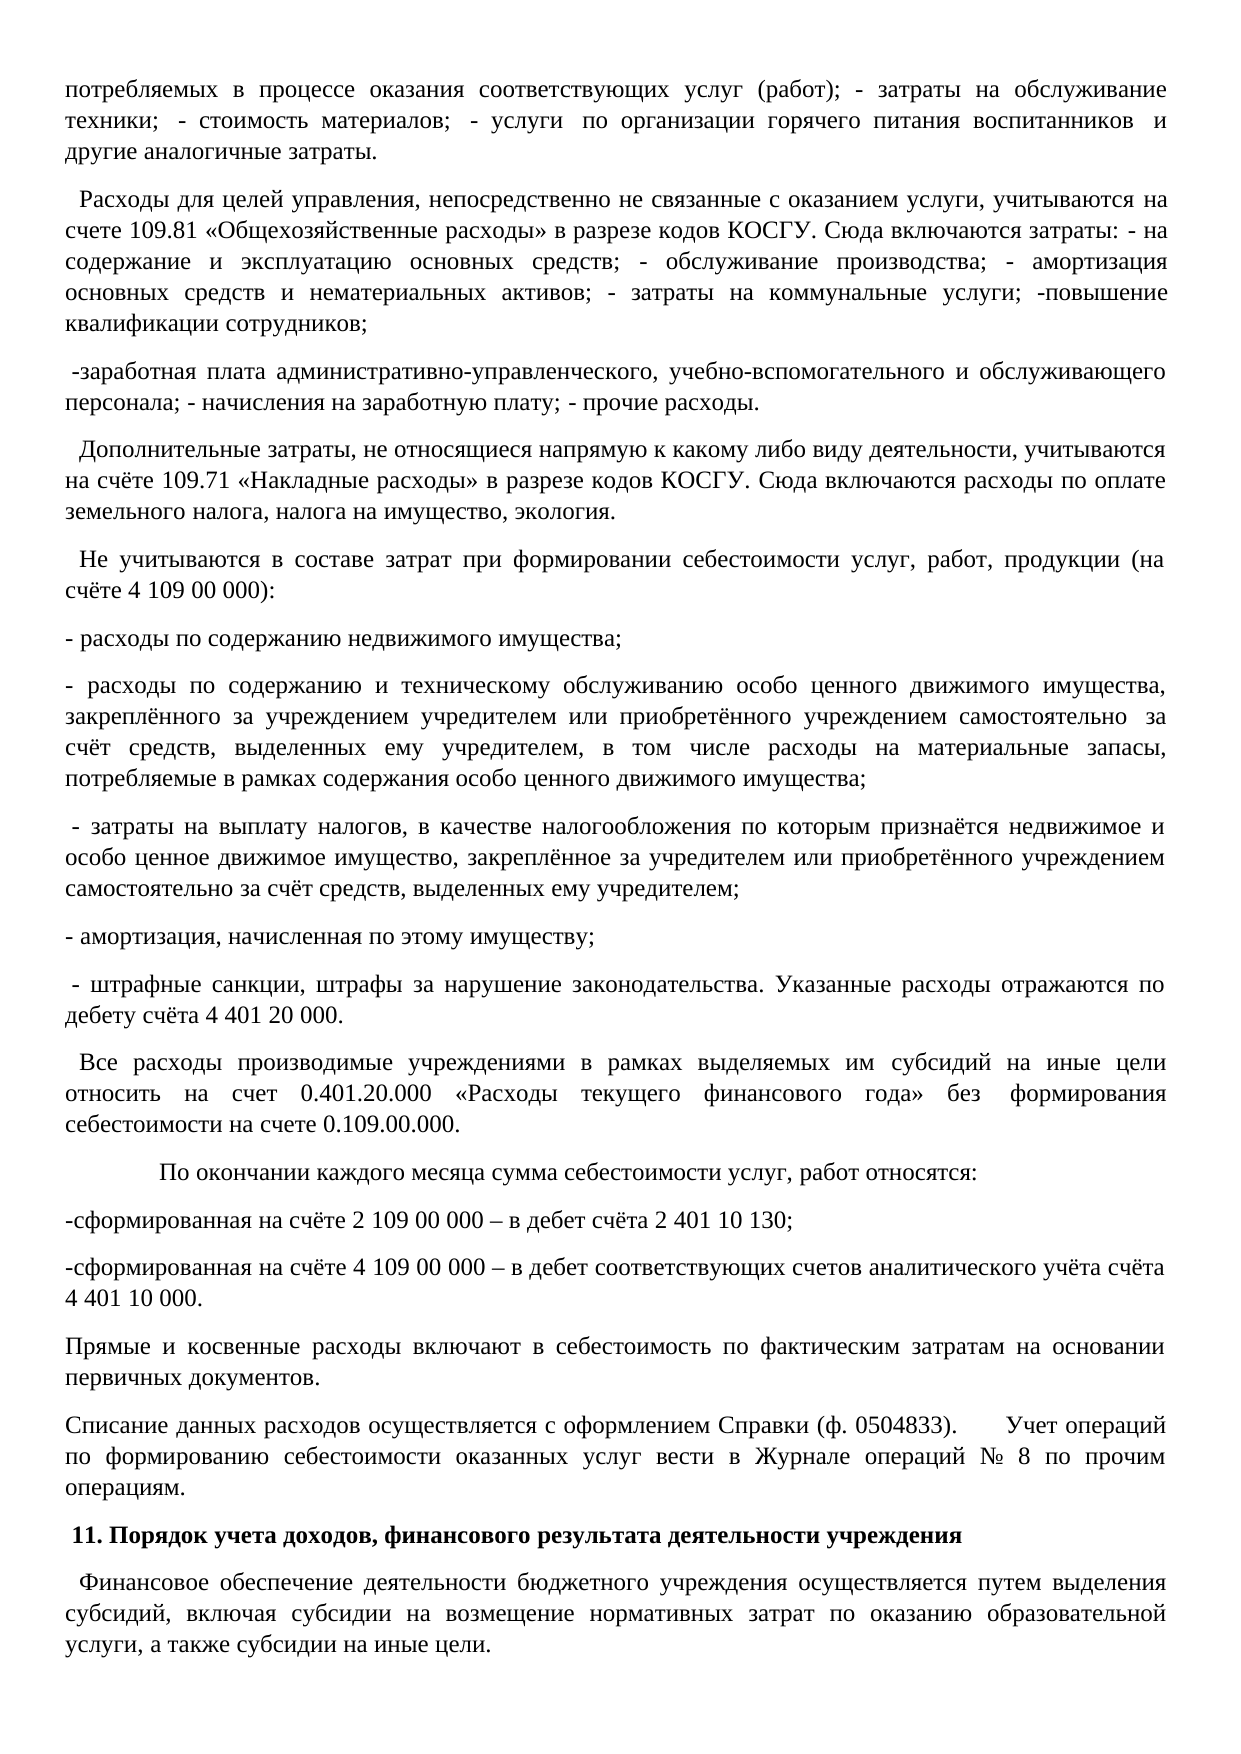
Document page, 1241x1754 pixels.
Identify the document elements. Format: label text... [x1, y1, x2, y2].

text -заработная плата административно-управленческого, учебно-вспомогательного и обслуживающего персонала; - начисления на заработную плату; - прочие расходы. [65, 356, 1166, 416]
list затраты на выплату налогов, в качестве налогообложения по которым признаётся недвижимое и особо ценное движимое имущество, закреплённое за учредителем или приобретённого учреждением самостоятельно за счёт средств, выделенных ему учредителем; [65, 811, 1166, 902]
list расходы по содержанию недвижимого имущества; [65, 623, 1223, 651]
list Не учитываются в составе затрат при формировании себестоимости услуг, работ, продукции (на счёте 4 109 00 000): [65, 544, 1166, 604]
text Списание данных расходов осуществляется с оформлением Справки (ф. 0504833). Учет операций по формированию себестоимости оказанных услуг вести в Журнале операций № 8 по прочим операциям. [65, 1410, 1166, 1501]
text потребляемых в процессе оказания соответствующих услуг (работ); - затраты на обслуживание техники; - стоимость материалов; - услуги по организации горячего питания воспитанников и другие аналогичные затраты. [65, 74, 1167, 165]
list Финансовое обеспечение деятельности бюджетного учреждения осуществляется путем выделения субсидий, включая субсидии на возмещение нормативных затрат по оказанию образовательной услуги, а также субсидии на иные цели. [65, 1567, 1166, 1658]
list расходы по содержанию и техническому обслуживанию особо ценного движимого имущества, закреплённого за учреждением учредителем или приобретённого учреждением самостоятельно за счёт средств, выделенных ему учредителем, в том числе расходы на материальные запасы, потребляемые в рамках содержания особо ценного движимого имущества; [65, 670, 1166, 792]
text -сформированная на счёте 4 109 00 000 – в дебет соответствующих счетов аналитического учёта счёта 4 401 10 000. [65, 1252, 1166, 1312]
subtitle Порядок учета доходов, финансового результата деятельности учреждения [71, 1520, 1223, 1549]
list Дополнительные затраты, не относящиеся напрямую к какому либо виду деятельности, учитываются на счёте 109.71 «Накладные расходы» в разрезе кодов КОСГУ. Сюда включаются расходы по оплате земельного налога, налога на имущество, экология. [65, 434, 1166, 525]
list По окончании каждого месяца сумма себестоимости услуг, работ относятся: [103, 1157, 1223, 1186]
text -сформированная на счёте 2 109 00 000 – в дебет счёта 2 401 10 130; [65, 1205, 1223, 1233]
list штрафные санкции, штрафы за нарушение законодательства. Указанные расходы отражаются по дебету счёта 4 401 20 000. [65, 969, 1166, 1028]
list Все расходы производимые учреждениями в рамках выделяемых им субсидий на иные цели относить на счет 0.401.20.000 «Расходы текущего финансового года» без формирования себестоимости на счете 0.109.00.000. [65, 1047, 1167, 1138]
list амортизация, начисленная по этому имуществу; [65, 921, 1223, 949]
text Прямые и косвенные расходы включают в себестоимость по фактическим затратам на основании первичных документов. [65, 1331, 1167, 1391]
list Расходы для целей управления, непосредственно не связанные с оказанием услуги, учитываются на счете 109.81 «Общехозяйственные расходы» в разрезе кодов КОСГУ. Сюда включаются затраты: - на содержание и эксплуатацию основных средств; - обслуживание производства; - амортизация основных средств и нематериальных активов; - затраты на коммунальные услуги; -повышение квалификации сотрудников; [65, 184, 1168, 337]
